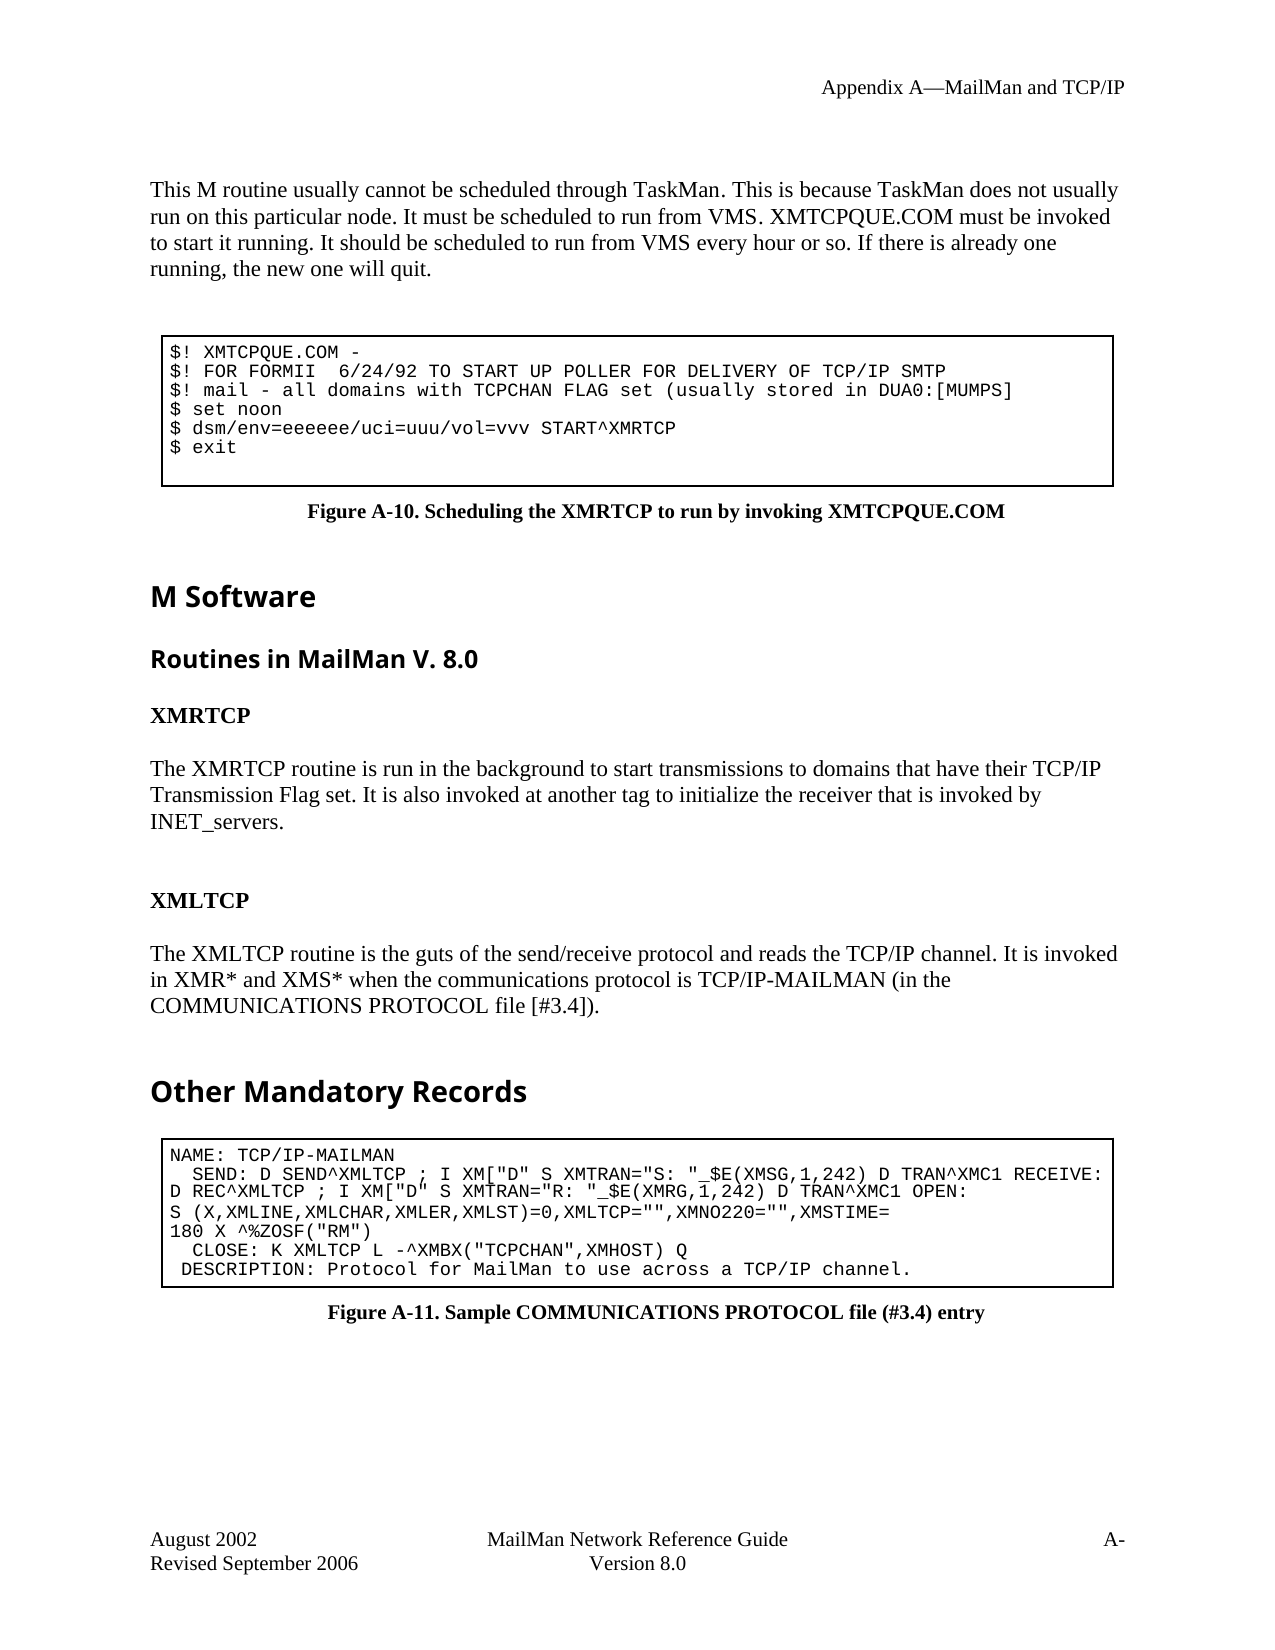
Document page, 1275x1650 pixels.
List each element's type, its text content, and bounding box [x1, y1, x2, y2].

text $! FOR FORMII TO START UP POLLER FOR DELIVERY OF /IP SMTP [163, 353, 1112, 373]
text Figure A-11. Sample COMMUNICATIONS PROTOCOL file (#3.4) entry [187, 1300, 1125, 1324]
text This M routine usually cannot be scheduled through TaskMan. This is because TaskMan does not usually run on this particular node. It must be scheduled to run from VMS. XMTCPQUE.COM must be invoked to start it running. It should be scheduled to run from VMS every hour or so. If there is already one running, the new one will quit. [150, 176, 1125, 282]
subtitle M Software [150, 576, 1125, 616]
text $! XMTCPQUE.COM - [163, 337, 1112, 353]
text DESCRIPTION: Protocol for MailMan to use across a /IP channel. [163, 1252, 1112, 1286]
text SEND: D SEND^XMLTCP ; I XM["D" S XMTRAN="S: "_$E(XMSG,1,242) D TRAN^XMC1 RECEIVE: D REC^XMLTCP ; I XM["D" S XMTRAN="R: "_$E(XMRG,1,242) D TRAN^XMC1 OPEN: [163, 1157, 1112, 1195]
text $! mail - all domains with TCPCHAN set (usually stored in DUA0:[MUMPS] [163, 373, 1112, 392]
text The XMLTCP routine is the guts of the send/receive protocol and reads the /IP channel. It is invoked in XMR* and XMS* when the communications protocol is /IP-MAILMAN (in the COMMUNICATIONS PROTOCOL file [#3.4]). [150, 940, 1125, 1019]
subtitle Other Mandatory Records [150, 1071, 1125, 1111]
text $ exit [163, 430, 1112, 457]
text S (X,XMLINE,XMLCHAR,XMLER,XMLST)=0,XMLTCP="",XMNO220="",XMSTIME= [163, 1195, 1112, 1214]
text The XMRTCP routine is run in the background to start transmissions to domains that have their /IP Transmission Flag set. It is also invoked at another tag to initialize the receiver that is invoked by _servers. [150, 755, 1125, 834]
text XMLTCP [150, 887, 1125, 913]
text Figure A-10. Scheduling the XMRTCP to run by invoking XMTCPQUE.COM [187, 499, 1125, 523]
subtitle Routines in MailMan V. 8.0 [150, 642, 1125, 676]
text 180 X ^%ZOSF("RM") [163, 1214, 1112, 1233]
text XMRTCP [150, 702, 1125, 729]
text NAME: /IP-MAILMAN [163, 1140, 1112, 1157]
text $ set [163, 392, 1112, 411]
text CLOSE: K XMLTCP L -^XMBX("TCPCHAN",XMHOST) Q [163, 1233, 1112, 1252]
text $ dsm/env=eeeeee/uci=uuu/vol=vvv START^XMRTCP [163, 411, 1112, 430]
